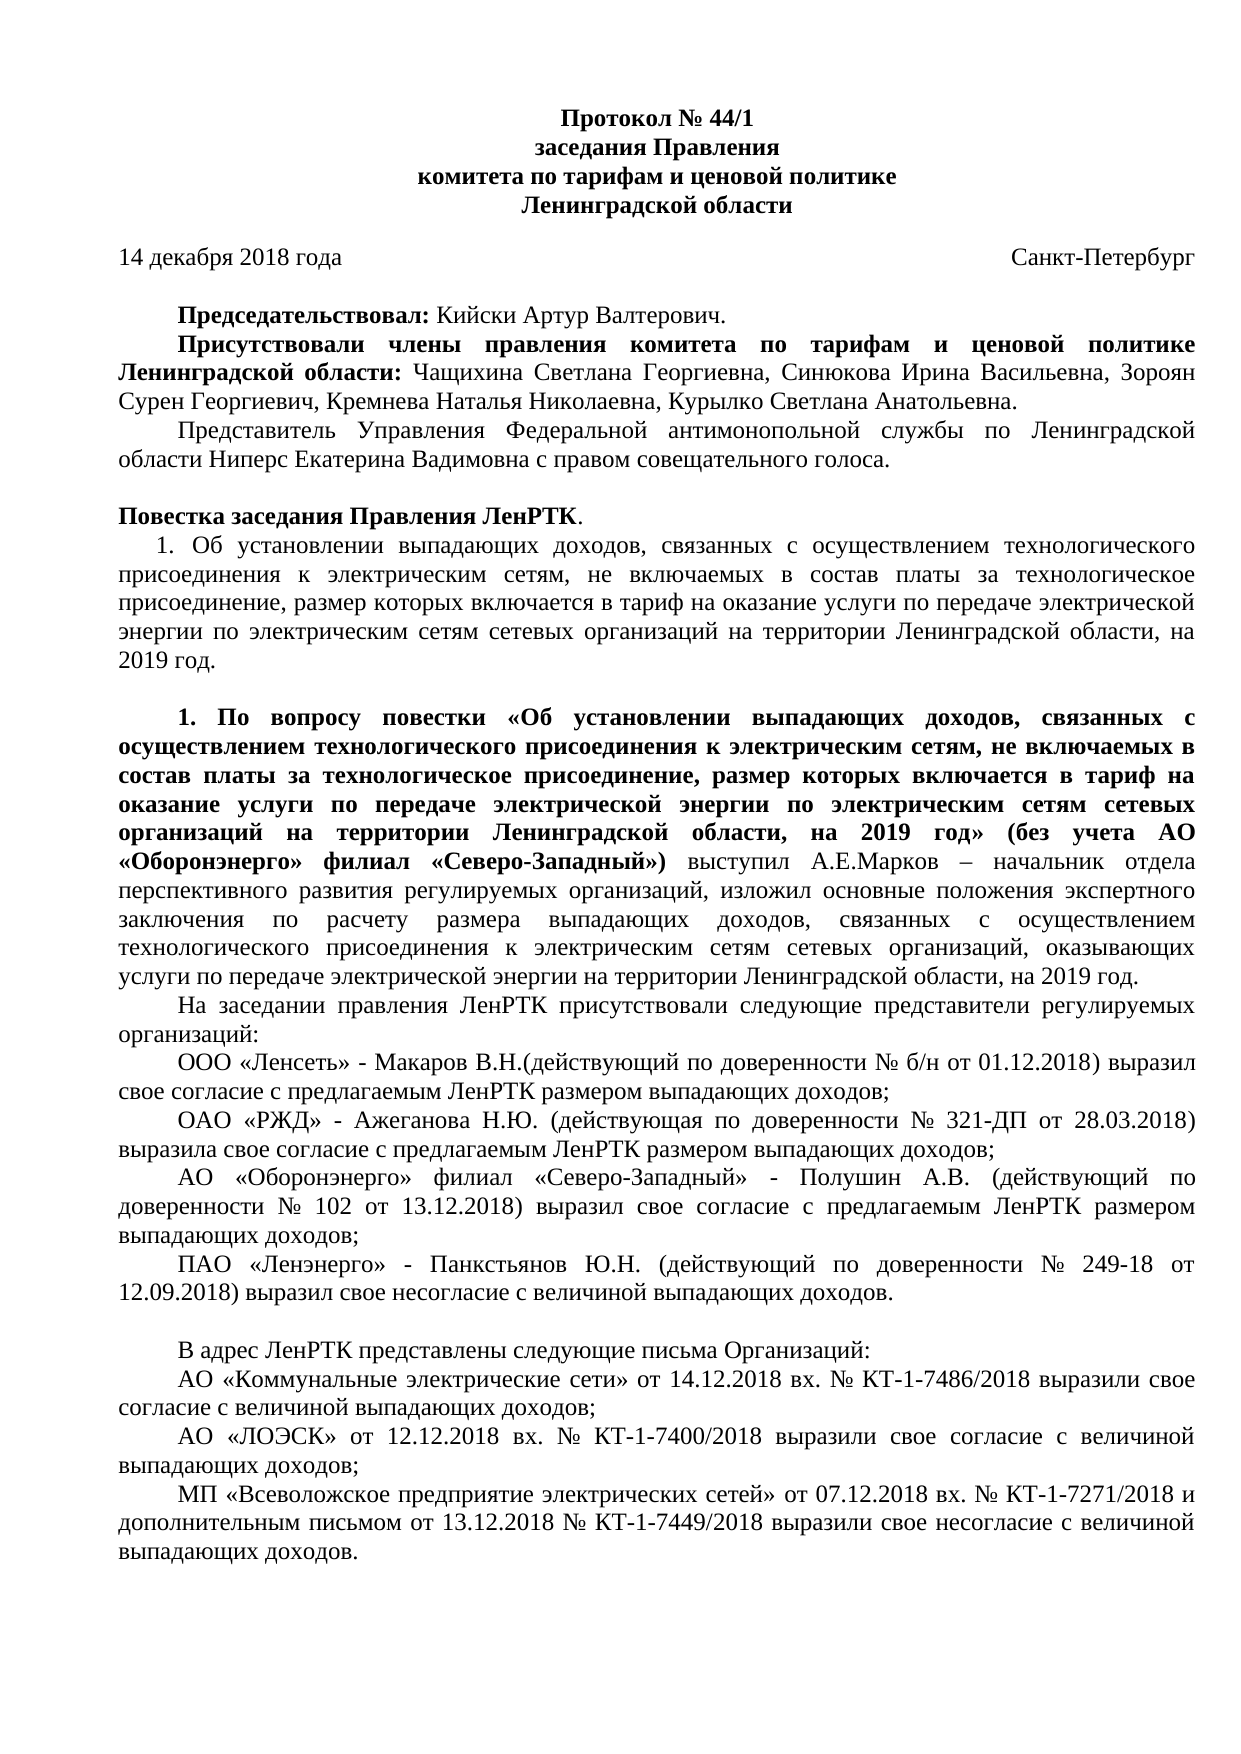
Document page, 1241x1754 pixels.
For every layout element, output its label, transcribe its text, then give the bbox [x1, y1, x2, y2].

text АО «ЛОЭСК» от 12.12.2018 вх. № КТ-1-7400/2018 выразили свое согласие с величиной выпадающих доходов; [118, 1421, 1196, 1479]
text ОАО «РЖД» - Ажеганова Н.Ю. (действующая по доверенности № 321-ДП от 28.03.2018) выразила свое согласие с предлагаемым ЛенРТК размером выпадающих доходов; [118, 1105, 1196, 1162]
text АО «Оборонэнерго» филиал «Северо-Западный» - Полушин А.В. (действующий по доверенности № 102 от 13.12.2018) выразил свое согласие с предлагаемым ЛенРТК размером выпадающих доходов; [118, 1162, 1196, 1249]
subtitle Протокол № 44/1 [118, 103, 1196, 132]
list Об установлении выпадающих доходов, связанных с осуществлением технологического присоединения к электрическим сетям, не включаемых в состав платы за технологическое присоединение, размер которых включается в тариф на оказание услуги по передаче электрической энергии по электрическим сетям сетевых организаций на территории Ленинградской области, на 2019 год. [118, 530, 1196, 674]
text Повестка заседания Правления ЛенРТК. [118, 501, 1196, 530]
subtitle заседания Правления [118, 132, 1196, 161]
text 14 декабря 2018 года Санкт-Петербург [118, 242, 1196, 271]
text МП «Всеволожское предприятие электрических сетей» от 07.12.2018 вх. № КТ-1-7271/2018 и дополнительным письмом от 13.12.2018 № КТ-1-7449/2018 выразили свое несогласие с величиной выпадающих доходов. [118, 1479, 1196, 1565]
text АО «Коммунальные электрические сети» от 14.12.2018 вх. № КТ-1-7486/2018 выразили свое согласие с величиной выпадающих доходов; [118, 1364, 1196, 1421]
text ПАО «Ленэнерго» - Панкстьянов Ю.Н. (действующий по доверенности № 249-18 от 12.09.2018) выразил свое несогласие с величиной выпадающих доходов. [118, 1249, 1196, 1306]
subtitle Ленинградской области [118, 190, 1196, 218]
text На заседании правления ЛенРТК присутствовали следующие представители регулируемых организаций: [118, 990, 1196, 1047]
text Присутствовали члены правления комитета по тарифам и ценовой политике Ленинградской области: Чащихина Светлана Георгиевна, Синюкова Ирина Васильевна, Зороян Сурен Георгиевич, Кремнева Наталья Николаевна, Курылко Светлана Анатольевна. [118, 329, 1196, 415]
text Председательствовал: Кийски Артур Валтерович. [118, 300, 1196, 329]
subtitle комитета по тарифам и ценовой политике [118, 161, 1196, 190]
text Представитель Управления Федеральной антимонопольной службы по Ленинградской области Ниперс Екатерина Вадимовна с правом совещательного голоса. [118, 415, 1196, 472]
text В адрес ЛенРТК представлены следующие письма Организаций: [118, 1335, 1196, 1364]
text ООО «Ленсеть» - Макаров В.Н.(действующий по доверенности № б/н от 01.12.2018) выразил свое согласие с предлагаемым ЛенРТК размером выпадающих доходов; [118, 1047, 1196, 1105]
text 1. По вопросу повестки «Об установлении выпадающих доходов, связанных с осуществлением технологического присоединения к электрическим сетям, не включаемых в состав платы за технологическое присоединение, размер которых включается в тариф на оказание услуги по передаче электрической энергии по электрическим сетям сетевых организаций на территории Ленинградской области, на 2019 год» (без учета АО «Оборонэнерго» филиал «Северо-Западный») выступил А.Е.Марков – начальник отдела перспективного развития регулируемых организаций, изложил основные положения экспертного заключения по расчету размера выпадающих доходов, связанных с осуществлением технологического присоединения к электрическим сетям сетевых организаций, оказывающих услуги по передаче электрической энергии на территории Ленинградской области, на 2019 год. [118, 702, 1196, 990]
